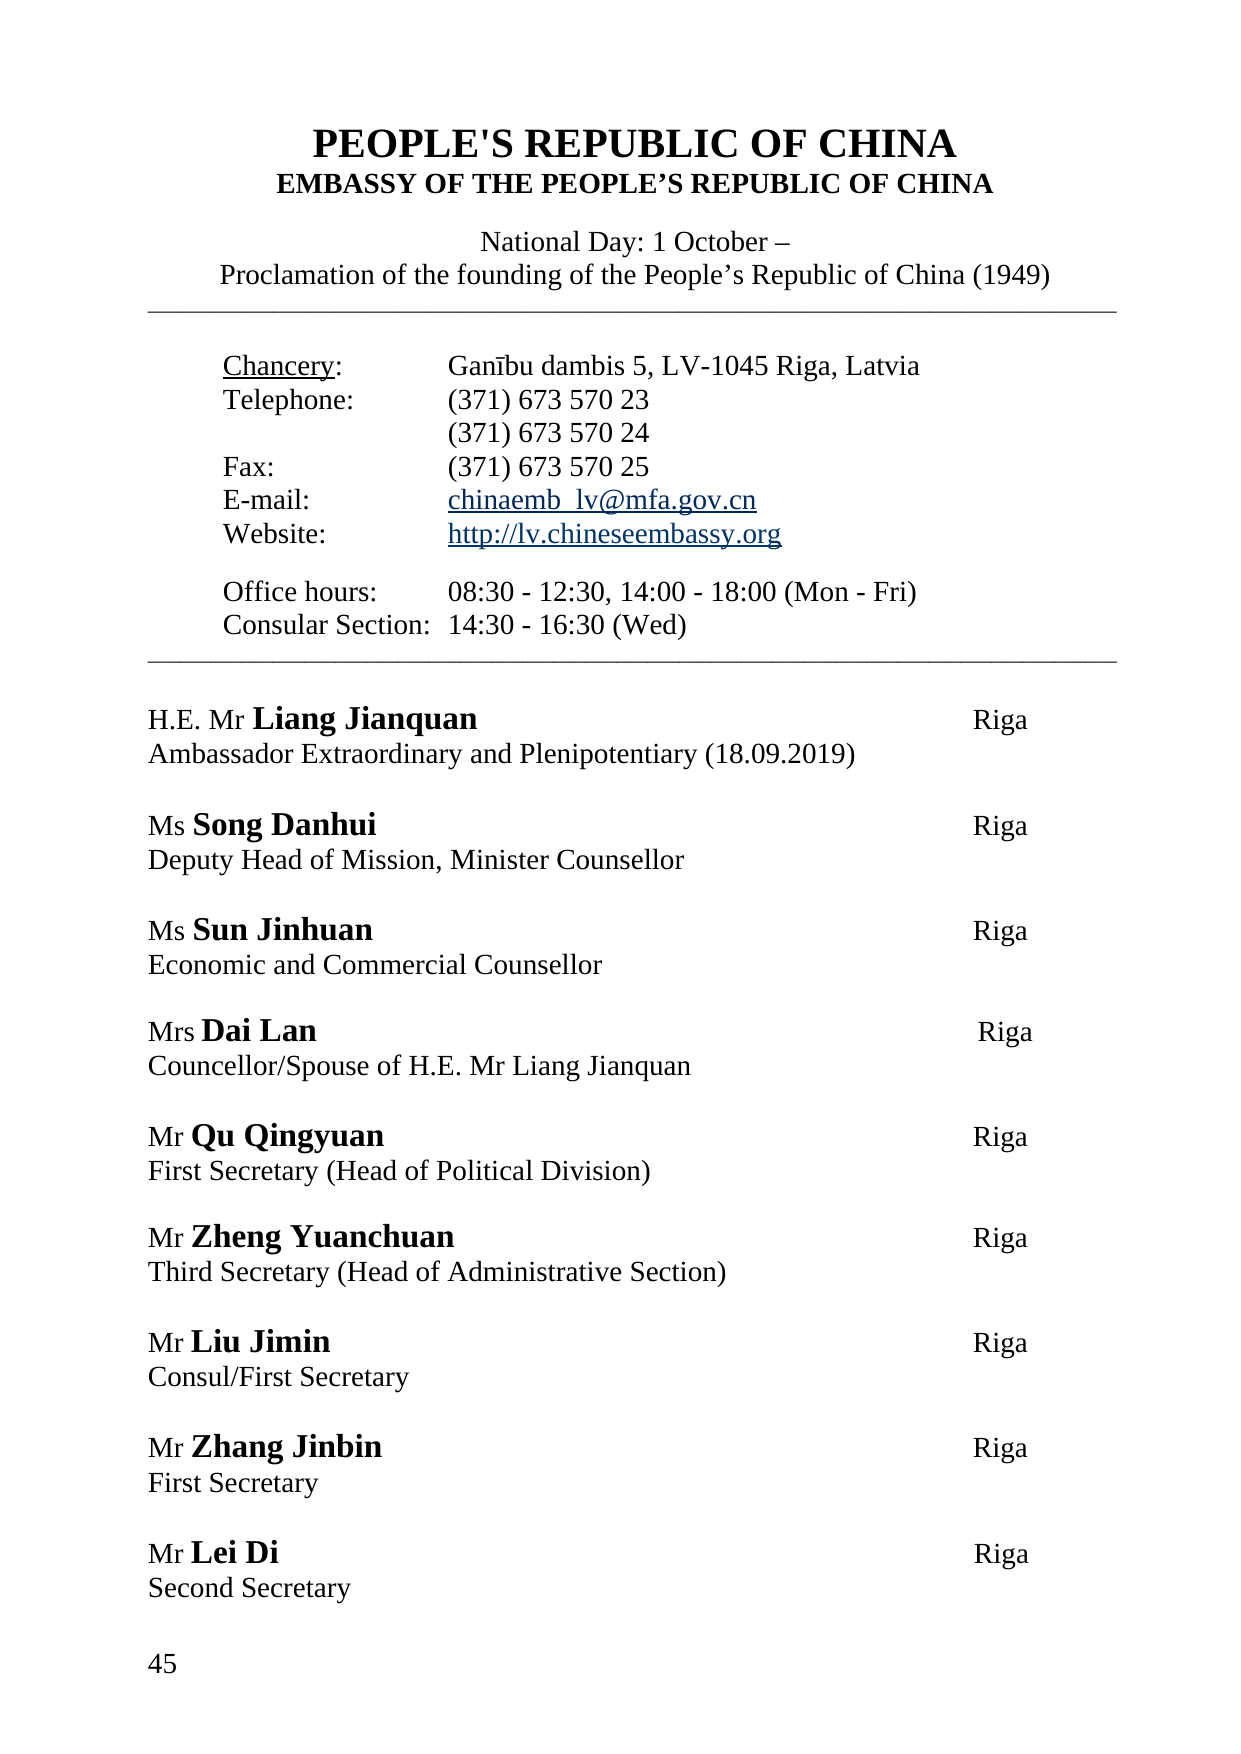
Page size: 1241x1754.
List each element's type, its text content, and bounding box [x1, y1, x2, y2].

text _____________________________________________________________________________________________ [148, 291, 1122, 315]
text H.E. Mr Liang Jianquan Riga [148, 698, 1122, 737]
text (371) 673 570 24 [148, 415, 1122, 449]
text First Secretary [148, 1465, 1122, 1498]
text Deputy Head of Mission, Minister Counsellor [148, 842, 1122, 876]
text Mr Zheng Yuanchuan Riga [148, 1216, 1122, 1254]
text Proclamation of the founding of the People’s Republic of China (1949) [148, 257, 1122, 291]
text National Day: 1 October – [148, 224, 1122, 257]
text Ms Song Danhui Riga [148, 804, 1122, 842]
text Economic and Commercial Counsellor [148, 947, 1122, 981]
text Mrs Dai Lan Riga [148, 1010, 1122, 1048]
text Ambassador Extraordinary and Plenipotentiary (18.09.2019) [148, 737, 1122, 770]
text Second Secretary [148, 1570, 1122, 1604]
text E-mail: chinaemb_lv@mfa.gov.cn [148, 482, 1122, 516]
text Councellor/Spouse of H.E. Mr Liang Jianquan [148, 1048, 1122, 1082]
text Chancery: Ganību dambis 5, LV-1045 Riga, Latvia [148, 348, 1122, 382]
text First Secretary (Head of Political Division) [148, 1153, 1122, 1187]
text Office hours: 08:30 - 12:30, 14:00 - 18:00 (Mon - Fri) [148, 574, 1122, 607]
text Third Secretary (Head of Administrative Section) [148, 1254, 1122, 1288]
text Mr Qu Qingyuan Riga [148, 1115, 1122, 1153]
text Mr Lei Di Riga [148, 1532, 1122, 1570]
text Mr Zhang Jinbin Riga [148, 1427, 1122, 1465]
text _____________________________________________________________________________________________ [148, 641, 1122, 665]
text Embassy of the People’s Republic of China [148, 166, 1122, 199]
text Ms Sun Jinhuan Riga [148, 909, 1122, 947]
text Fax: (371) 673 570 25 [148, 449, 1122, 482]
text Consul/First Secretary [148, 1359, 1122, 1393]
text Website: http://lv.chineseembassy.org [148, 516, 1122, 549]
text Telephone: (371) 673 570 23 [148, 382, 1122, 415]
text Consular Section: 14:30 - 16:30 (Wed) [148, 607, 1122, 641]
subtitle People's Republic of China [148, 118, 1122, 166]
text Mr Liu Jimin Riga [148, 1321, 1122, 1359]
